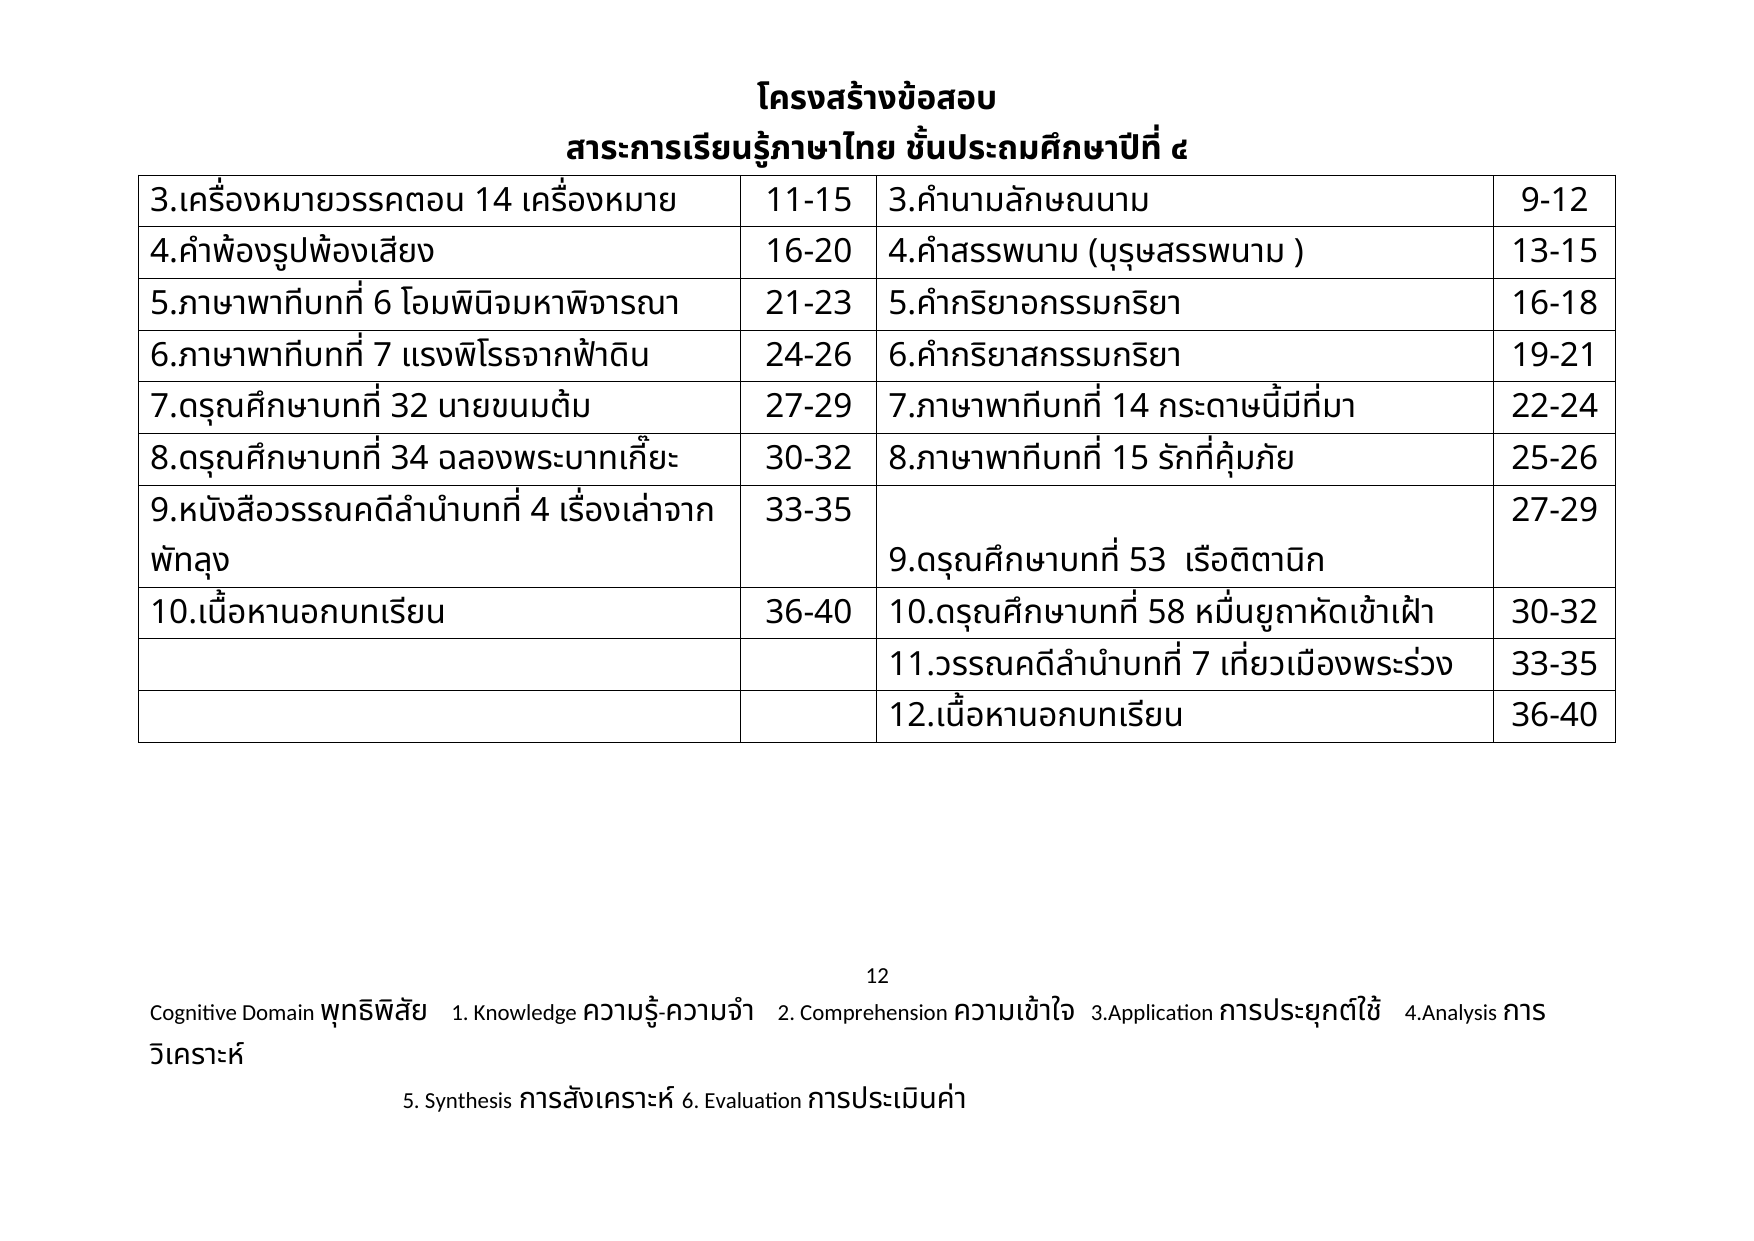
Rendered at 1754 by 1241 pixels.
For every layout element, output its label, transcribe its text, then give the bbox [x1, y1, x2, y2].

table_cell [741, 639, 876, 690]
table_cell 36-40 [1494, 691, 1615, 742]
table_cell 3.เครื่องหมายวรรคตอน 14 เครื่องหมาย [139, 176, 740, 226]
table_cell 5.ภาษาพาทีบทที่ 6 โอมพินิจมหาพิจารณา [139, 279, 740, 329]
table_cell 33-35 [1494, 639, 1615, 690]
table_cell 22-24 [1494, 382, 1615, 433]
table_cell 6.ภาษาพาทีบทที่ 7 แรงพิโรธจากฟ้าดิน [139, 331, 740, 381]
table_cell 16-18 [1494, 279, 1615, 329]
table_cell [139, 639, 740, 690]
table_cell 5.คำกริยาอกรรมกริยา [877, 279, 1493, 329]
table_cell 9-12 [1494, 176, 1615, 226]
table_cell 27-29 [1494, 486, 1615, 587]
table_cell 8.ภาษาพาทีบทที่ 15 รักที่คุ้มภัย [877, 434, 1493, 484]
table_cell 27-29 [741, 382, 876, 433]
table_cell 12.เนื้อหานอกบทเรียน [877, 691, 1493, 742]
table_cell 21-23 [741, 279, 876, 329]
table_cell [139, 691, 740, 742]
table_cell 6.คำกริยาสกรรมกริยา [877, 331, 1493, 381]
table_cell 10.เนื้อหานอกบทเรียน [139, 588, 740, 638]
table_cell 9.หนังสือวรรณคดีลำนำบทที่ 4 เรื่องเล่าจากพัทลุง [139, 486, 740, 587]
table_cell 9.ดรุณศึกษาบทที่ 53 เรือติตานิก [877, 486, 1493, 587]
table_cell 8.ดรุณศึกษาบทที่ 34 ฉลองพระบาทเกี๊ยะ [139, 434, 740, 484]
table_cell 25-26 [1494, 434, 1615, 484]
table_cell 4.คำพ้องรูปพ้องเสียง [139, 227, 740, 278]
table_cell 11-15 [741, 176, 876, 226]
table_cell 13-15 [1494, 227, 1615, 278]
table_cell 36-40 [741, 588, 876, 638]
table_cell 33-35 [741, 486, 876, 587]
table_cell 10.ดรุณศึกษาบทที่ 58 หมื่นยูถาหัดเข้าเฝ้า [877, 588, 1493, 638]
table_cell 30-32 [741, 434, 876, 484]
table_cell 30-32 [1494, 588, 1615, 638]
table_cell 4.คำสรรพนาม (บุรุษสรรพนาม ) [877, 227, 1493, 278]
table_cell 7.ภาษาพาทีบทที่ 14 กระดาษนี้มีที่มา [877, 382, 1493, 433]
table_cell 16-20 [741, 227, 876, 278]
table_cell [741, 691, 876, 742]
table_cell 7.ดรุณศึกษาบทที่ 32 นายขนมต้ม [139, 382, 740, 433]
table_cell 11.วรรณคดีลำนำบทที่ 7 เที่ยวเมืองพระร่วง [877, 639, 1493, 690]
table_cell 3.คำนามลักษณนาม [877, 176, 1493, 226]
table_cell 24-26 [741, 331, 876, 381]
table_cell 19-21 [1494, 331, 1615, 381]
